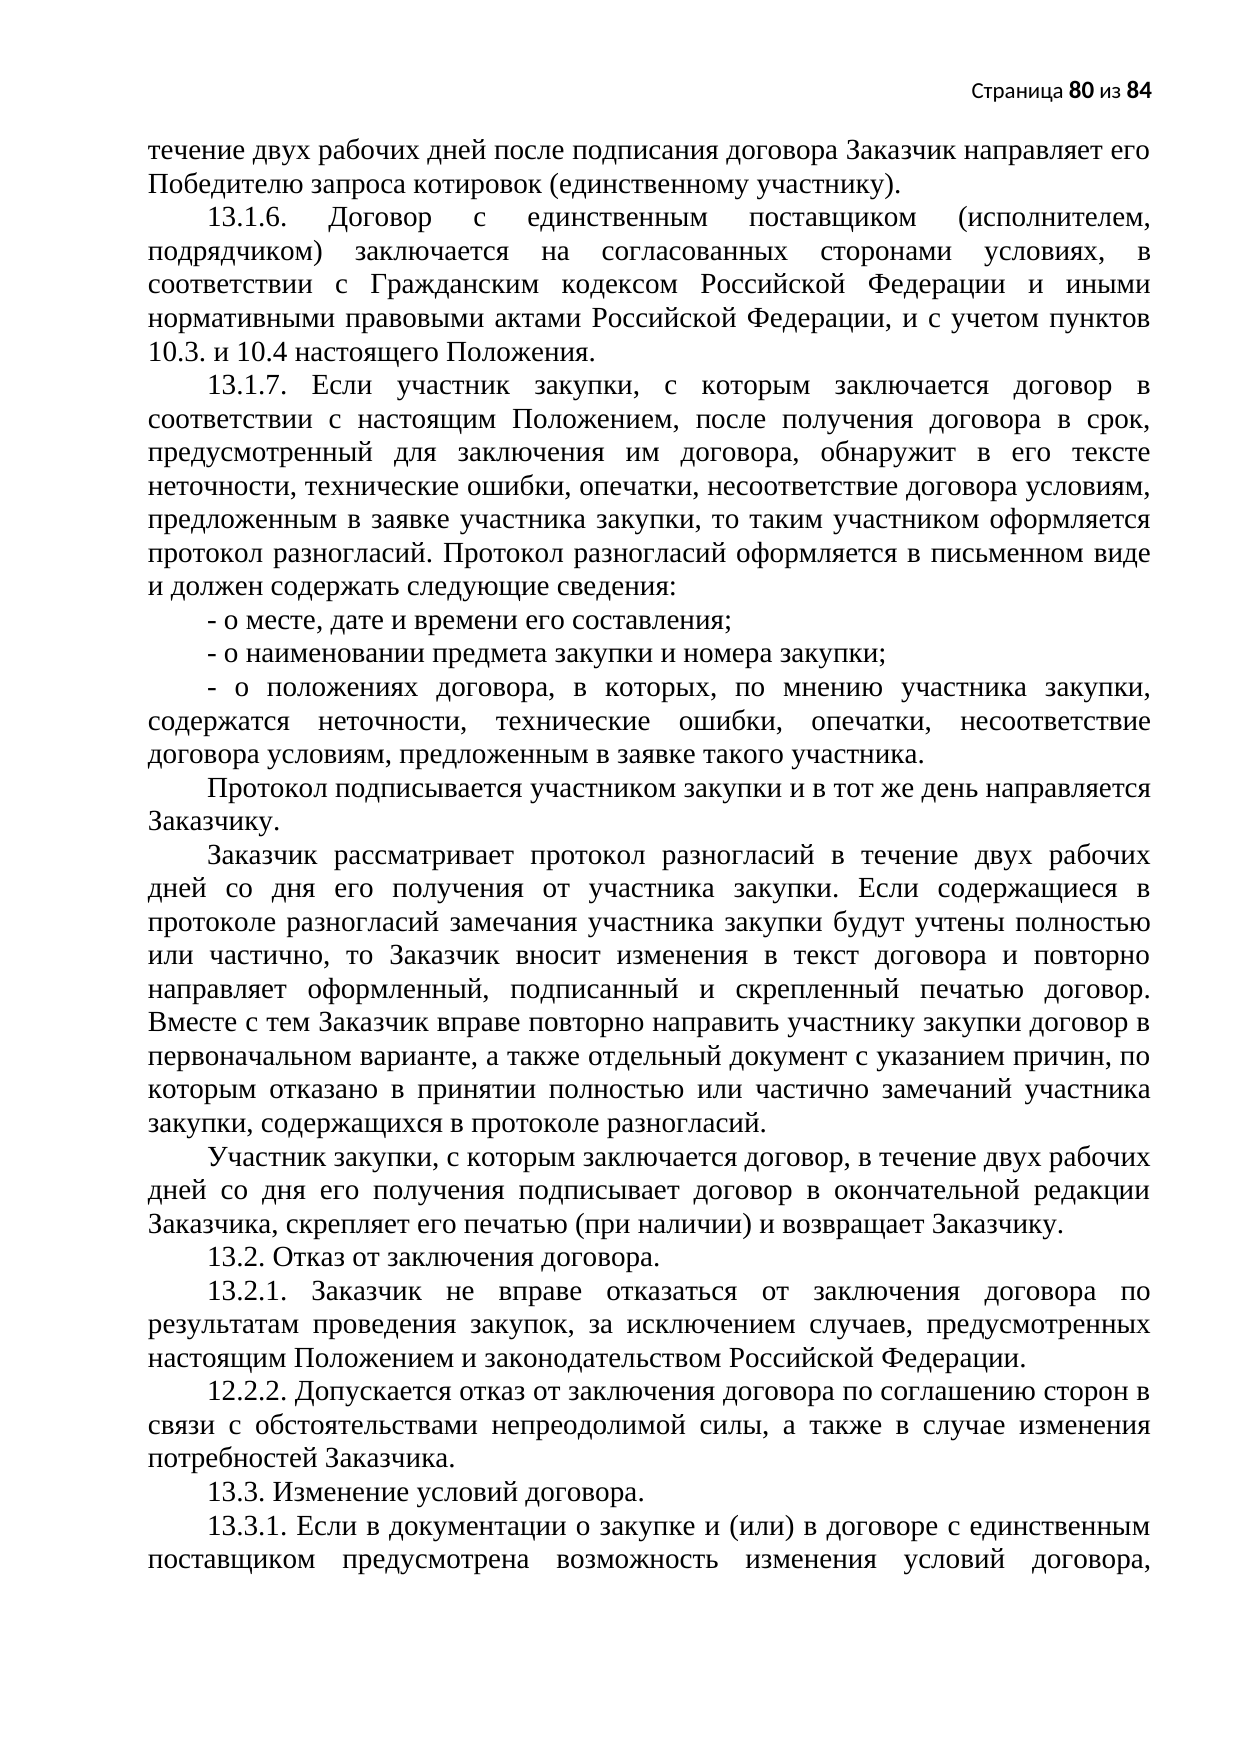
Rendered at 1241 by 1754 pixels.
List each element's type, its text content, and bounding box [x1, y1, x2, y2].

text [148, 1508, 1152, 1575]
text 13.1.7. Если участник закупки, с которым заключается договор в соответствии с настоящим Положением, после получения договора в срок, предусмотренный для заключения им договора, обнаружит в его тексте неточности, технические ошибки, опечатки, несоответствие договора условиям, предложенным в заявке участника закупки, то таким участником оформляется протокол разногласий. Протокол разногласий оформляется в письменном виде и должен содержать следующие сведения: [148, 367, 1152, 602]
text 13.1.6. Договор с единственным поставщиком (исполнителем, подрядчиком) заключается на согласованных сторонами условиях, в соответствии с Гражданским кодексом Российской Федерации и иными нормативными правовыми актами Российской Федерации, и с учетом пунктов 10.3. и 10.4 настоящего Положения. [148, 199, 1152, 367]
text Заказчик рассматривает протокол разногласий в течение двух рабочих дней со дня его получения от участника закупки. Если содержащиеся в протоколе разногласий замечания участника закупки будут учтены полностью или частично, то Заказчик вносит изменения в текст договора и повторно направляет оформленный, подписанный и скрепленный печатью договор. Вместе с тем Заказчик вправе повторно направить участнику закупки договор в первоначальном варианте, а также отдельный документ с указанием причин, по которым отказано в принятии полностью или частично замечаний участника закупки, содержащихся в протоколе разногласий. [148, 837, 1152, 1139]
text - о месте, дате и времени его составления; [148, 602, 1152, 636]
text 13.3. Изменение условий договора. [148, 1474, 1152, 1508]
text - о наименовании предмета закупки и номера закупки; [148, 636, 1152, 669]
text 13.2.1. Заказчик не вправе отказаться от заключения договора по результатам проведения закупок, за исключением случаев, предусмотренных настоящим Положением и законодательством Российской Федерации. [148, 1273, 1152, 1373]
text Участник закупки, с которым заключается договор, в течение двух рабочих дней со дня его получения подписывает договор в окончательной редакции Заказчика, скрепляет его печатью (при наличии) и возвращает Заказчику. [148, 1139, 1152, 1239]
text 13.2. Отказ от заключения договора. [148, 1239, 1152, 1273]
text - о положениях договора, в которых, по мнению участника закупки, содержатся неточности, технические ошибки, опечатки, несоответствие договора условиям, предложенным в заявке такого участника. [148, 669, 1152, 770]
text 12.2.2. Допускается отказ от заключения договора по соглашению сторон в связи с обстоятельствами непреодолимой силы, а также в случае изменения потребностей Заказчика. [148, 1373, 1152, 1474]
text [148, 132, 1152, 199]
text Протокол подписывается участником закупки и в тот же день направляется Заказчику. [148, 770, 1152, 837]
